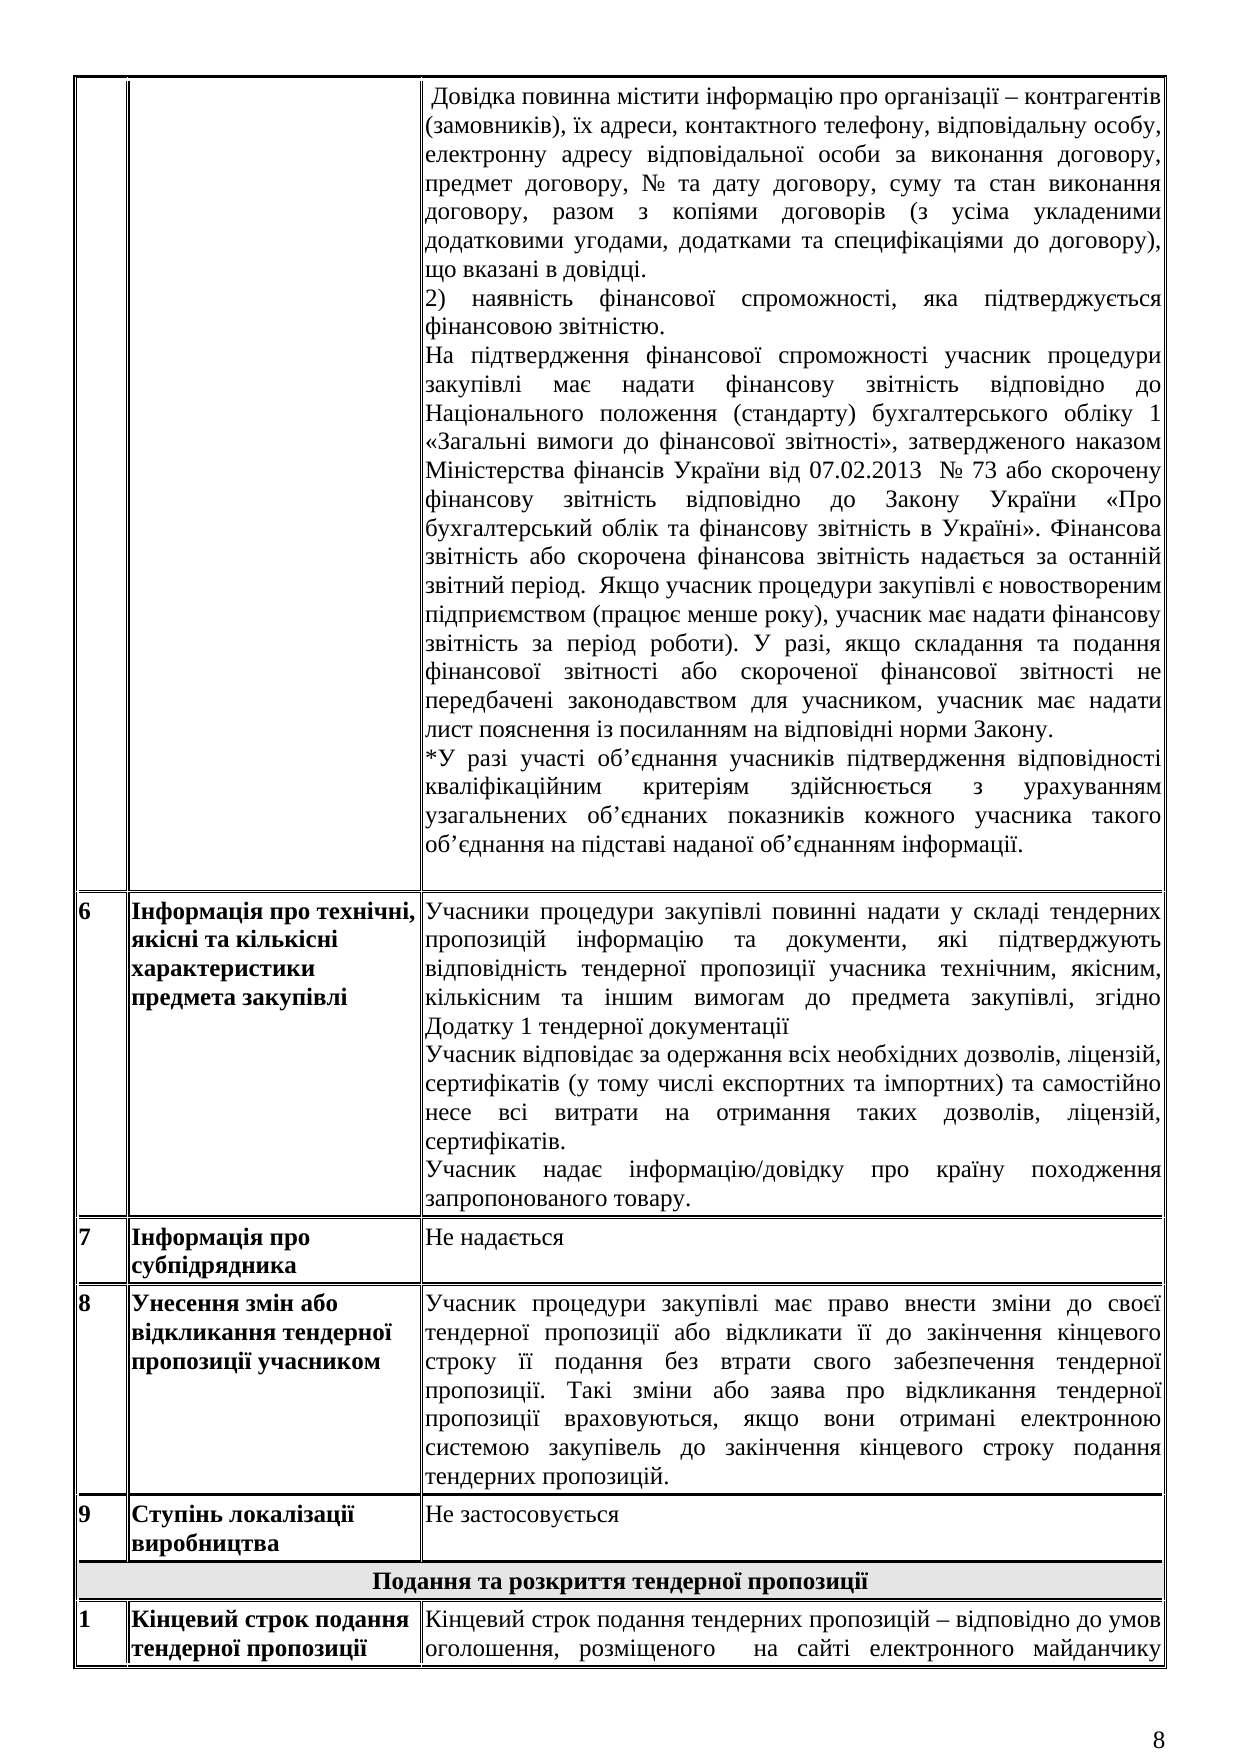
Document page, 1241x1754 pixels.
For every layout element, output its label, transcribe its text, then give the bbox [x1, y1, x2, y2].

table_cell Інформація про субпідрядника [130, 1219, 420, 1282]
table_cell 8 [77, 1282, 126, 1493]
table_cell 1 [77, 1598, 128, 1665]
table_cell Ступінь локалізації виробництва [130, 1496, 420, 1560]
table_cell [422, 78, 1164, 889]
table_cell Унесення змін або відкликання тендерної пропозиції учасником [130, 1286, 420, 1493]
table_cell 6 [77, 890, 126, 1215]
table_cell 7 [77, 1215, 126, 1282]
table_cell Не застосовується [423, 1493, 1165, 1560]
table_cell 9 [75, 1493, 126, 1560]
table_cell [422, 1598, 1164, 1665]
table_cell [128, 78, 422, 889]
table_cell Учасник процедури закупівлі має право внести зміни до своєї тендерної пропозиції або відкликати її до закінчення кінцевого строку її подання без втрати свого забезпечення тендерної пропозиції. Такі зміни або заява про відкликання тендерної пропозиції враховуються, якщо вони отримані електронною системою закупівель до закінчення кінцевого строку подання тендерних пропозицій. [423, 1282, 1164, 1493]
table_cell Не надається [423, 1215, 1164, 1282]
table_cell 5 [77, 77, 128, 889]
table_cell Подання та розкриття тендерної пропозиції [77, 1560, 1164, 1598]
table_cell Інформація про технічні, якісні та кількісні характеристики предмета закупівлі [130, 893, 420, 1215]
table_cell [128, 1602, 422, 1665]
table_cell Учасники процедури закупівлі повинні надати у складі тендерних пропозицій інформацію та документи, які підтверджують відповідність тендерної пропозиції учасника технічним, якісним, кількісним та іншим вимогам до предмета закупівлі, згідно Додатку 1 тендерної документації Учасник відповідає за одержання всіх необхідних дозволів, ліцензій, сертифікатів (у тому числі експортних та імпортних) та самостійно несе всі витрати на отримання таких дозволів, ліцензій, сертифікатів. Учасник надає інформацію/довідку про країну походження запропонованого товару. [423, 890, 1164, 1215]
